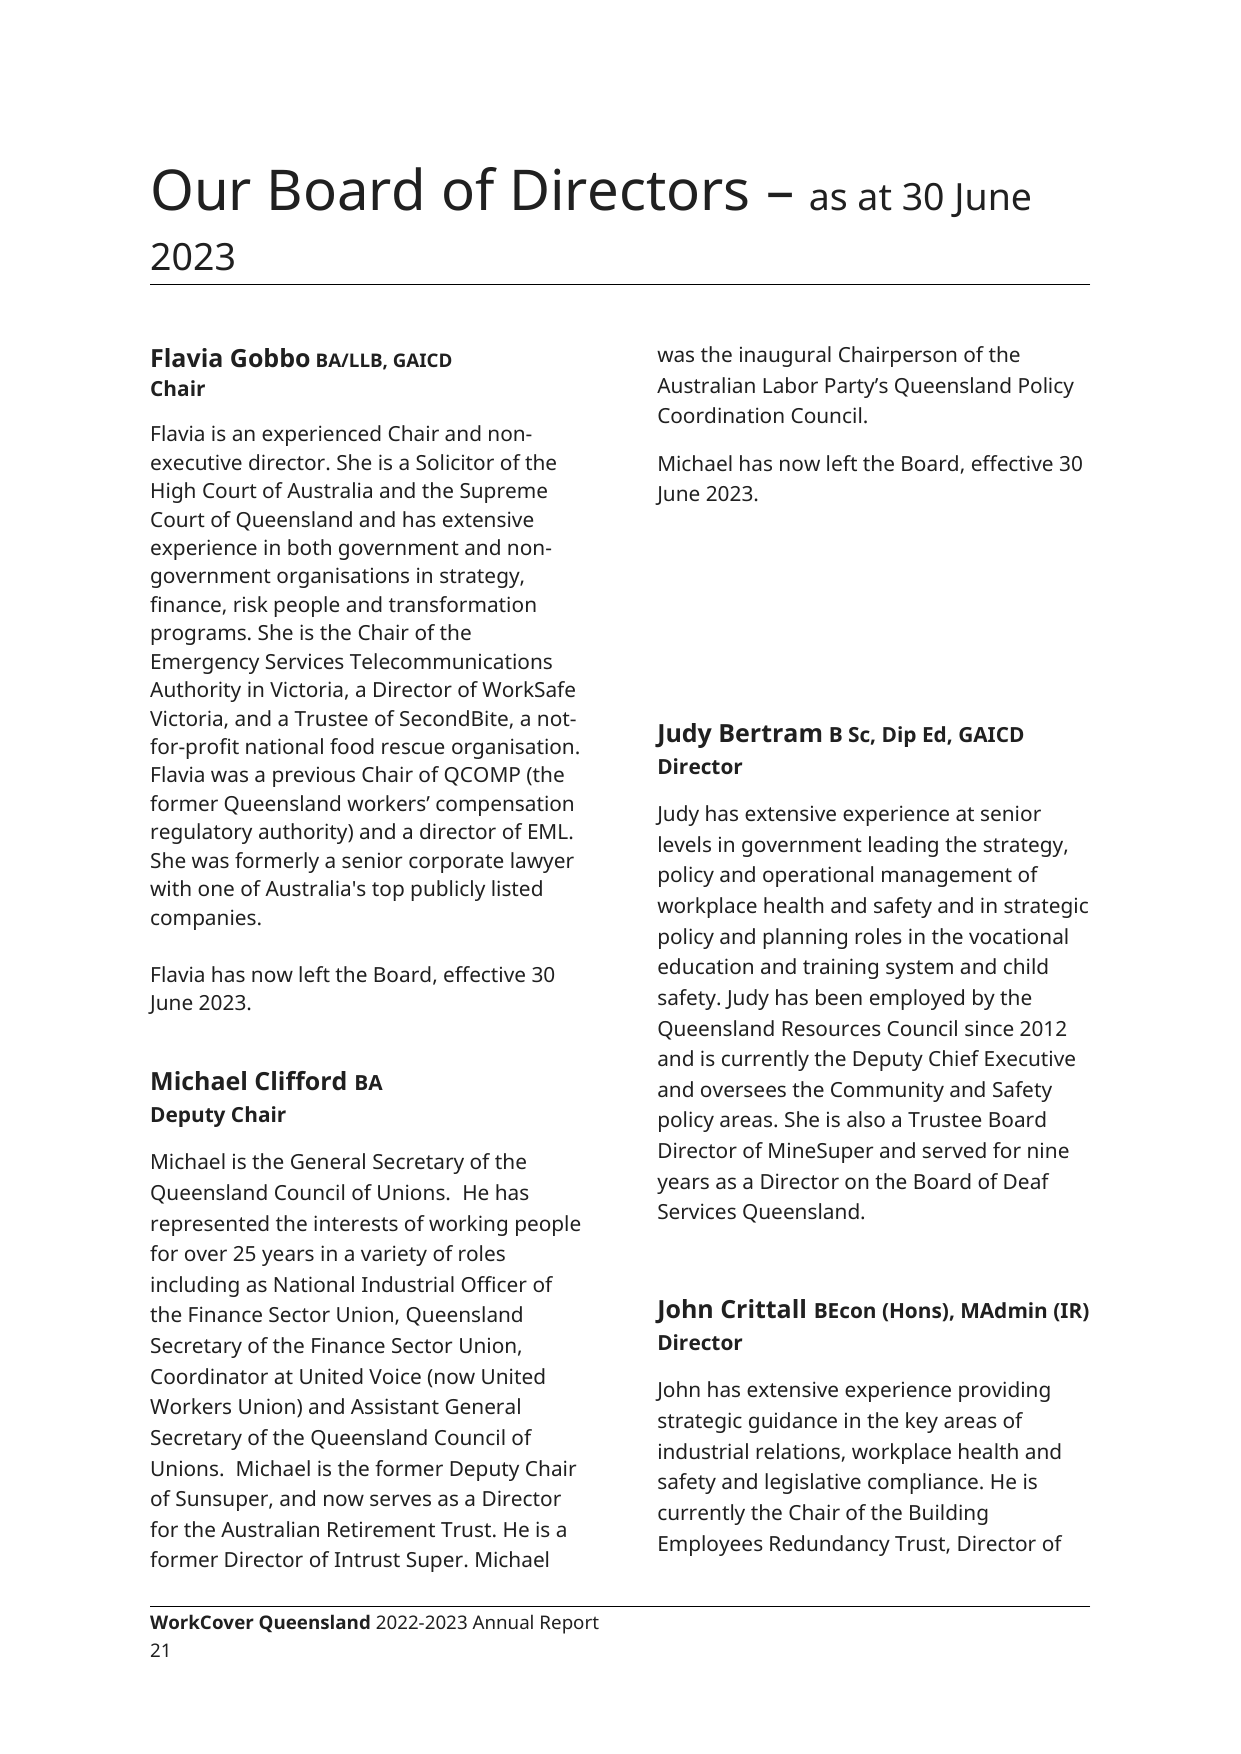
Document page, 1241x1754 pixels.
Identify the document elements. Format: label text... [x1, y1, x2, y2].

text Flavia Gobbo BA/LLB, GAICD Chair [150, 340, 583, 403]
text Judy Bertram B Sc, Dip Ed, GAICD Director [657, 716, 1090, 781]
text John Crittall BEcon (Hons), MAdmin (IR) Director [657, 1292, 1090, 1357]
text Michael is the General Secretary of the Queensland Council of Unions. He has represented the interests of working people for over 25 years in a variety of roles including as National Industrial Officer of the Finance Sector Union, Queensland Secretary of the Finance Sector Union, Coordinator at United Voice (now United Workers Union) and Assistant General Secretary of the Queensland Council of Unions. Michael is the former Deputy Chair of Sunsuper, and now serves as a Director for the Australian Retirement Trust. He is a former Director of Intrust Super. Michael was the inaugural Chairperson of the Australian Labor Party’s Queensland Policy Coordination Council. [150, 1147, 583, 1574]
text Michael Clifford BA Deputy Chair [150, 1064, 583, 1128]
title Our Board of Directors – as at 30 June 2023 [150, 150, 1090, 284]
text Flavia is an experienced Chair and non-executive director. She is a Solicitor of the High Court of Australia and the Supreme Court of Queensland and has extensive experience in both government and non-government organisations in strategy, finance, risk people and transformation programs. She is the Chair of the Emergency Services Telecommunications Authority in Victoria, a Director of WorkSafe Victoria, and a Trustee of SecondBite, a not-for-profit national food rescue organisation. Flavia was a previous Chair of QCOMP (the former Queensland workers’ compensation regulatory authority) and a director of EML. She was formerly a senior corporate lawyer with one of Australia's top publicly listed companies. [150, 419, 583, 960]
text Judy has extensive experience at senior levels in government leading the strategy, policy and operational management of workplace health and safety and in strategic policy and planning roles in the vocational education and training system and child safety. Judy has been employed by the Queensland Resources Council since 2012 and is currently the Deputy Chief Executive and oversees the Community and Safety policy areas. She is also a Trustee Board Director of MineSuper and served for nine years as a Director on the Board of Deaf Services Queensland. [657, 799, 1090, 1226]
text Flavia has now left the Board, effective 30 June 2023. [150, 960, 583, 1017]
text Michael has now left the Board, effective 30 June 2023. [657, 449, 1090, 508]
